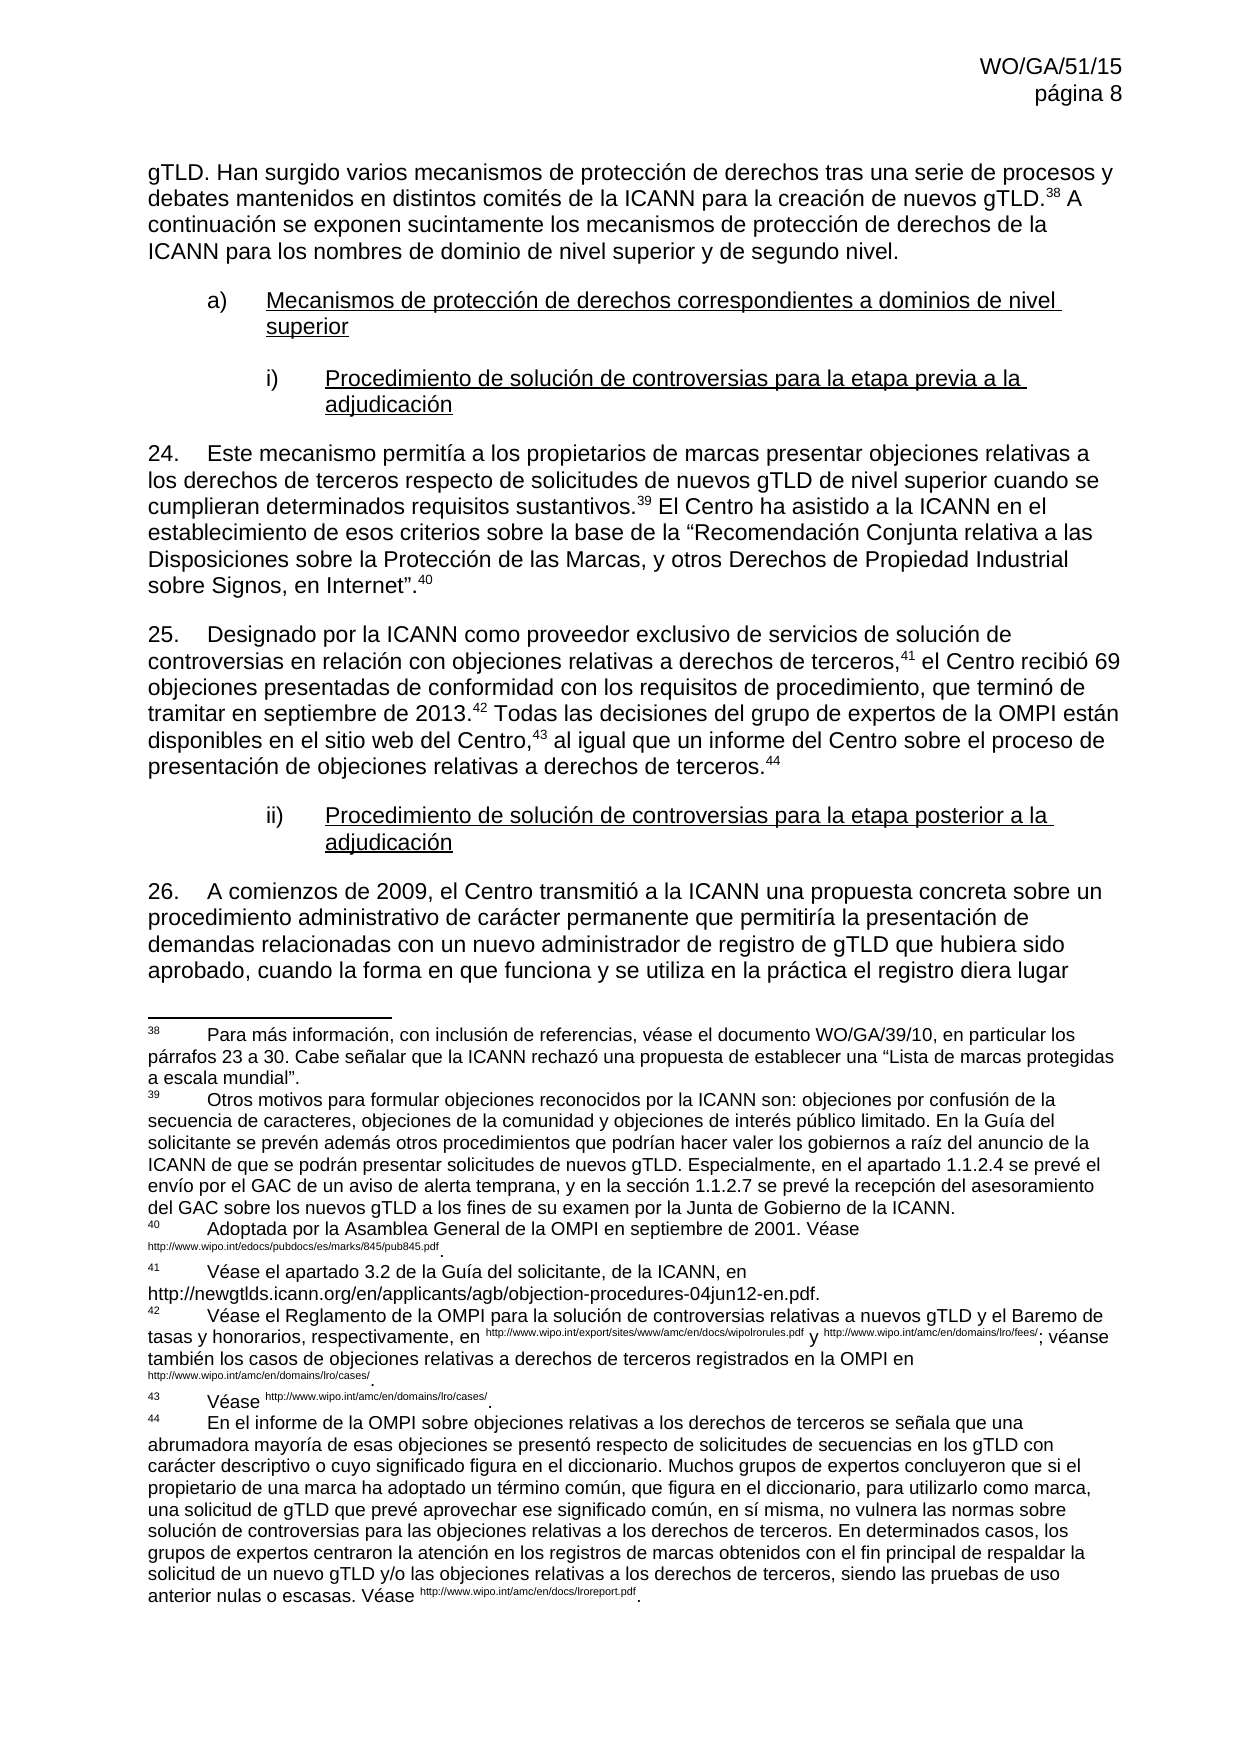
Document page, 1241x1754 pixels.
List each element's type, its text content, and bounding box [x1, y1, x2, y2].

text Este mecanismo permitía a los propietarios de marcas presentar objeciones relativas a los derechos de terceros respecto de solicitudes de nuevos gTLD de nivel superior cuando se cumplieran determinados requisitos sustantivos. El Centro ha asistido a la ICANN en el establecimiento de esos criterios sobre la base de la “Recomendación Conjunta relativa a las Disposiciones sobre la Protección de las Marcas, y otros Derechos de Propiedad Industrial sobre Signos, en Internet”. [148, 440, 1122, 598]
text Designado por la ICANN como proveedor exclusivo de servicios de solución de controversias en relación con objeciones relativas a derechos de terceros, el Centro recibió 69 objeciones presentadas de conformidad con los requisitos de procedimiento, que terminó de tramitar en septiembre de 2013. Todas las decisiones del grupo de expertos de la OMPI están disponibles en el sitio web del Centro, al igual que un informe del Centro sobre el proceso de presentación de objeciones relativas a derechos de terceros. [148, 621, 1122, 779]
list Mecanismos de protección de derechos correspondientes a dominios de nivel superior [207, 287, 1122, 339]
list Procedimiento de solución de controversias para la etapa posterior a la adjudicación [266, 802, 1122, 855]
list Procedimiento de solución de controversias para la etapa previa a la adjudicación [266, 364, 1122, 417]
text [148, 158, 1122, 264]
text A comienzos de 2009, el Centro transmitió a la ICANN una propuesta concreta sobre un procedimiento administrativo de carácter permanente que permitiría la presentación de demandas relacionadas con un nuevo administrador de registro de gTLD que hubiera sido aprobado, cuando la forma en que funciona y se utiliza en la práctica el registro diera lugar supuestamente al uso abusivo de una marca o contribuyera sustancialmente a ello. La propuesta tenía por finalidad brindar asistencia normalizada para complementar la labor de supervisión que realiza la ICANN, proporcionando una alternativa de naturaleza administrativa a los procedimientos judiciales, y fomentar así una conducta responsable por parte de los actores pertinentes, con inclusión de las salvaguardias apropiadas. [148, 878, 1122, 983]
